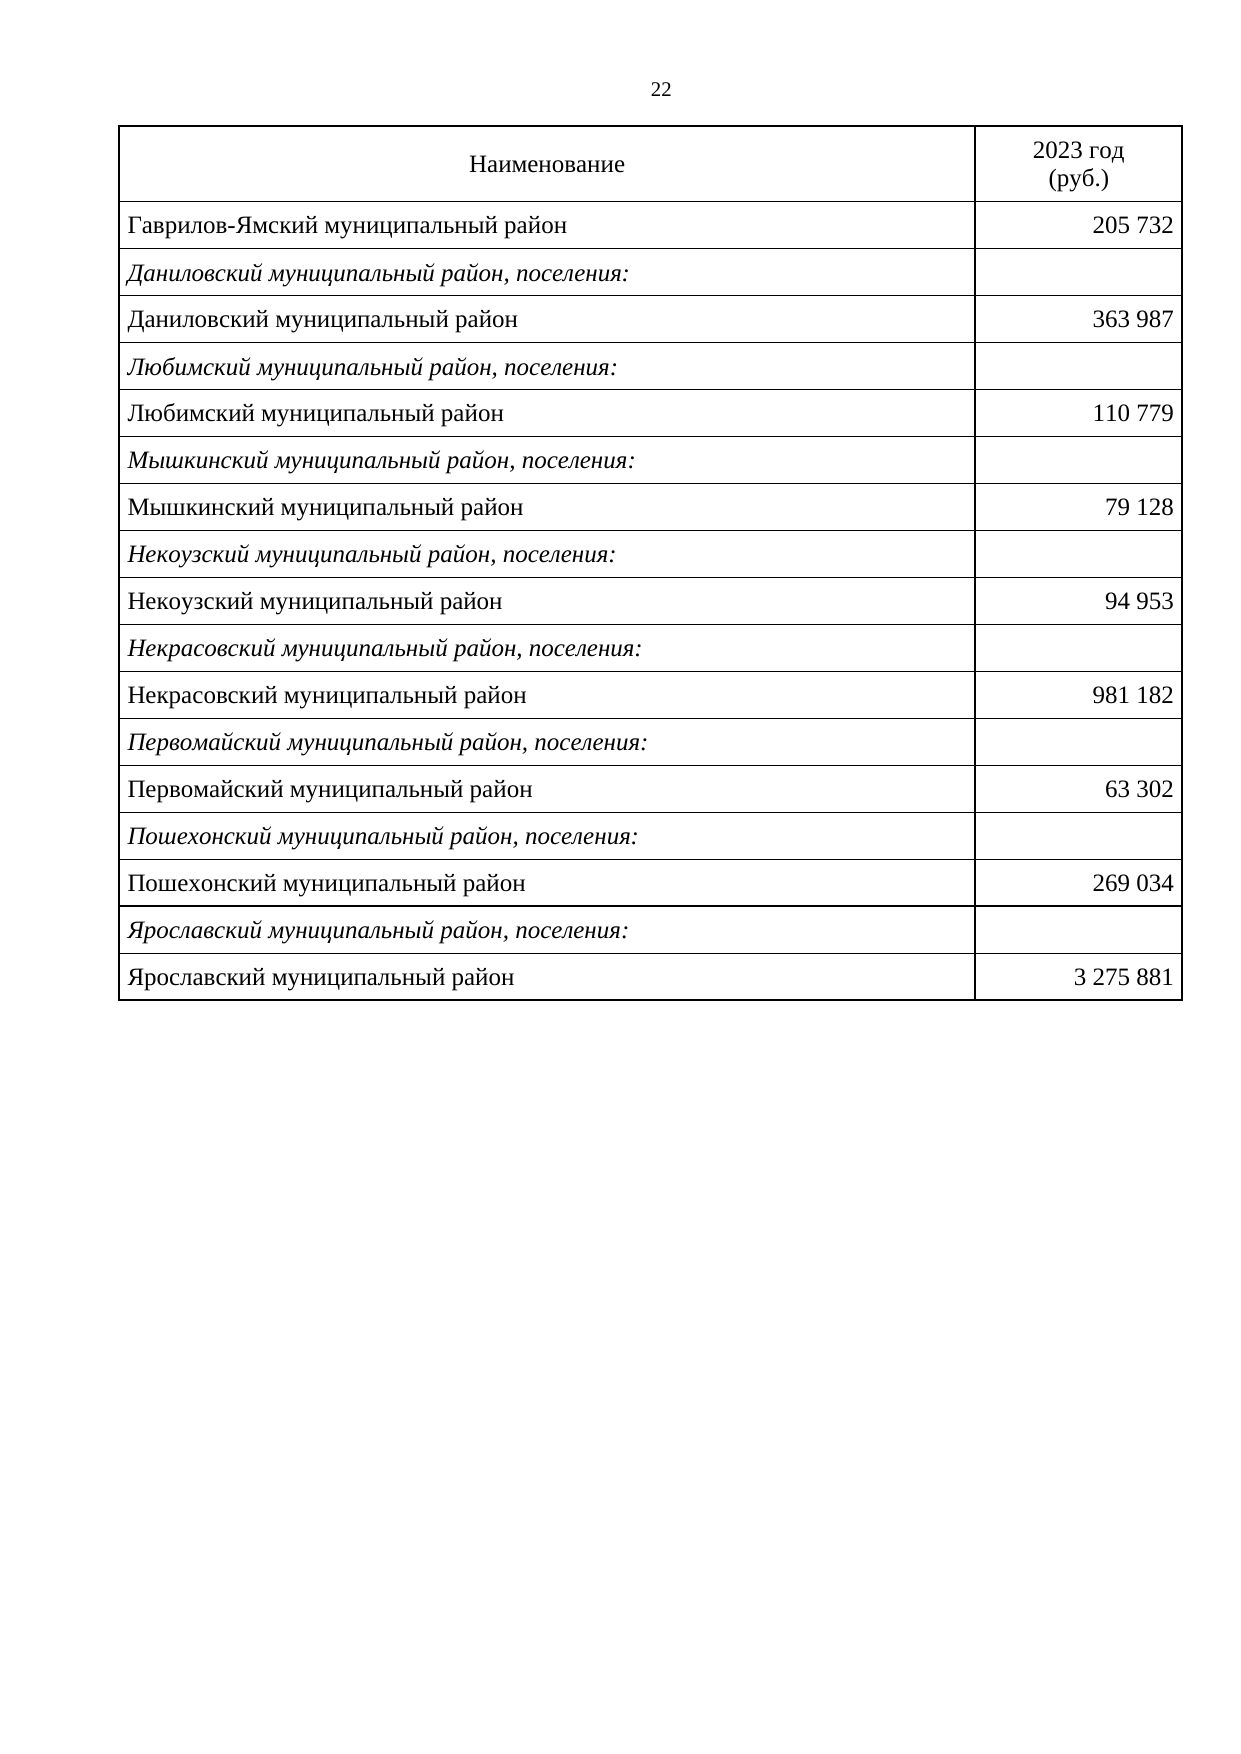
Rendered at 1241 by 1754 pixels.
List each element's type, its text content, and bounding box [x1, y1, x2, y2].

table_cell Даниловский муниципальный район, поселения: [120, 249, 974, 295]
table_cell Некоузский муниципальный район, поселения: [120, 531, 974, 577]
table_cell 63 302 [976, 766, 1181, 811]
table_cell Первомайский муниципальный район, поселения: [120, 719, 974, 764]
table_cell 94 953 [976, 578, 1181, 623]
table_cell Мышкинский муниципальный район, поселения: [120, 437, 974, 483]
table_cell Гаврилов-Ямский муниципальный район [120, 202, 974, 248]
table_cell [976, 625, 1181, 671]
table_cell [976, 249, 1181, 295]
table_cell [976, 813, 1181, 858]
table_cell 269 034 [976, 860, 1181, 905]
table_cell [976, 719, 1181, 764]
table_cell Пошехонский муниципальный район, поселения: [120, 813, 974, 858]
table_cell 363 987 [976, 296, 1181, 342]
table_cell 205 732 [976, 202, 1181, 248]
table_cell Любимский муниципальный район [120, 390, 974, 436]
table_cell Любимский муниципальный район, поселения: [120, 343, 974, 389]
table_cell [976, 531, 1181, 577]
table_cell Некоузский муниципальный район [120, 578, 974, 623]
table_cell 981 182 [976, 672, 1181, 717]
table_cell [976, 907, 1181, 952]
table_cell Первомайский муниципальный район [120, 766, 974, 811]
table_cell Даниловский муниципальный район [120, 296, 974, 342]
table_cell Ярославский муниципальный район, поселения: [120, 907, 974, 952]
table_cell [976, 343, 1181, 389]
table_header [120, 127, 974, 201]
table_cell Мышкинский муниципальный район [120, 484, 974, 529]
table_header [976, 127, 1181, 201]
table_cell 3 275 881 [976, 954, 1181, 999]
table_cell 79 128 [976, 484, 1181, 529]
table_cell 110 779 [976, 390, 1181, 436]
table_cell Пошехонский муниципальный район [120, 860, 974, 905]
table_cell [976, 437, 1181, 483]
table_cell Ярославский муниципальный район [120, 954, 974, 999]
table_cell Некрасовский муниципальный район [120, 672, 974, 717]
table_cell Некрасовский муниципальный район, поселения: [120, 625, 974, 671]
